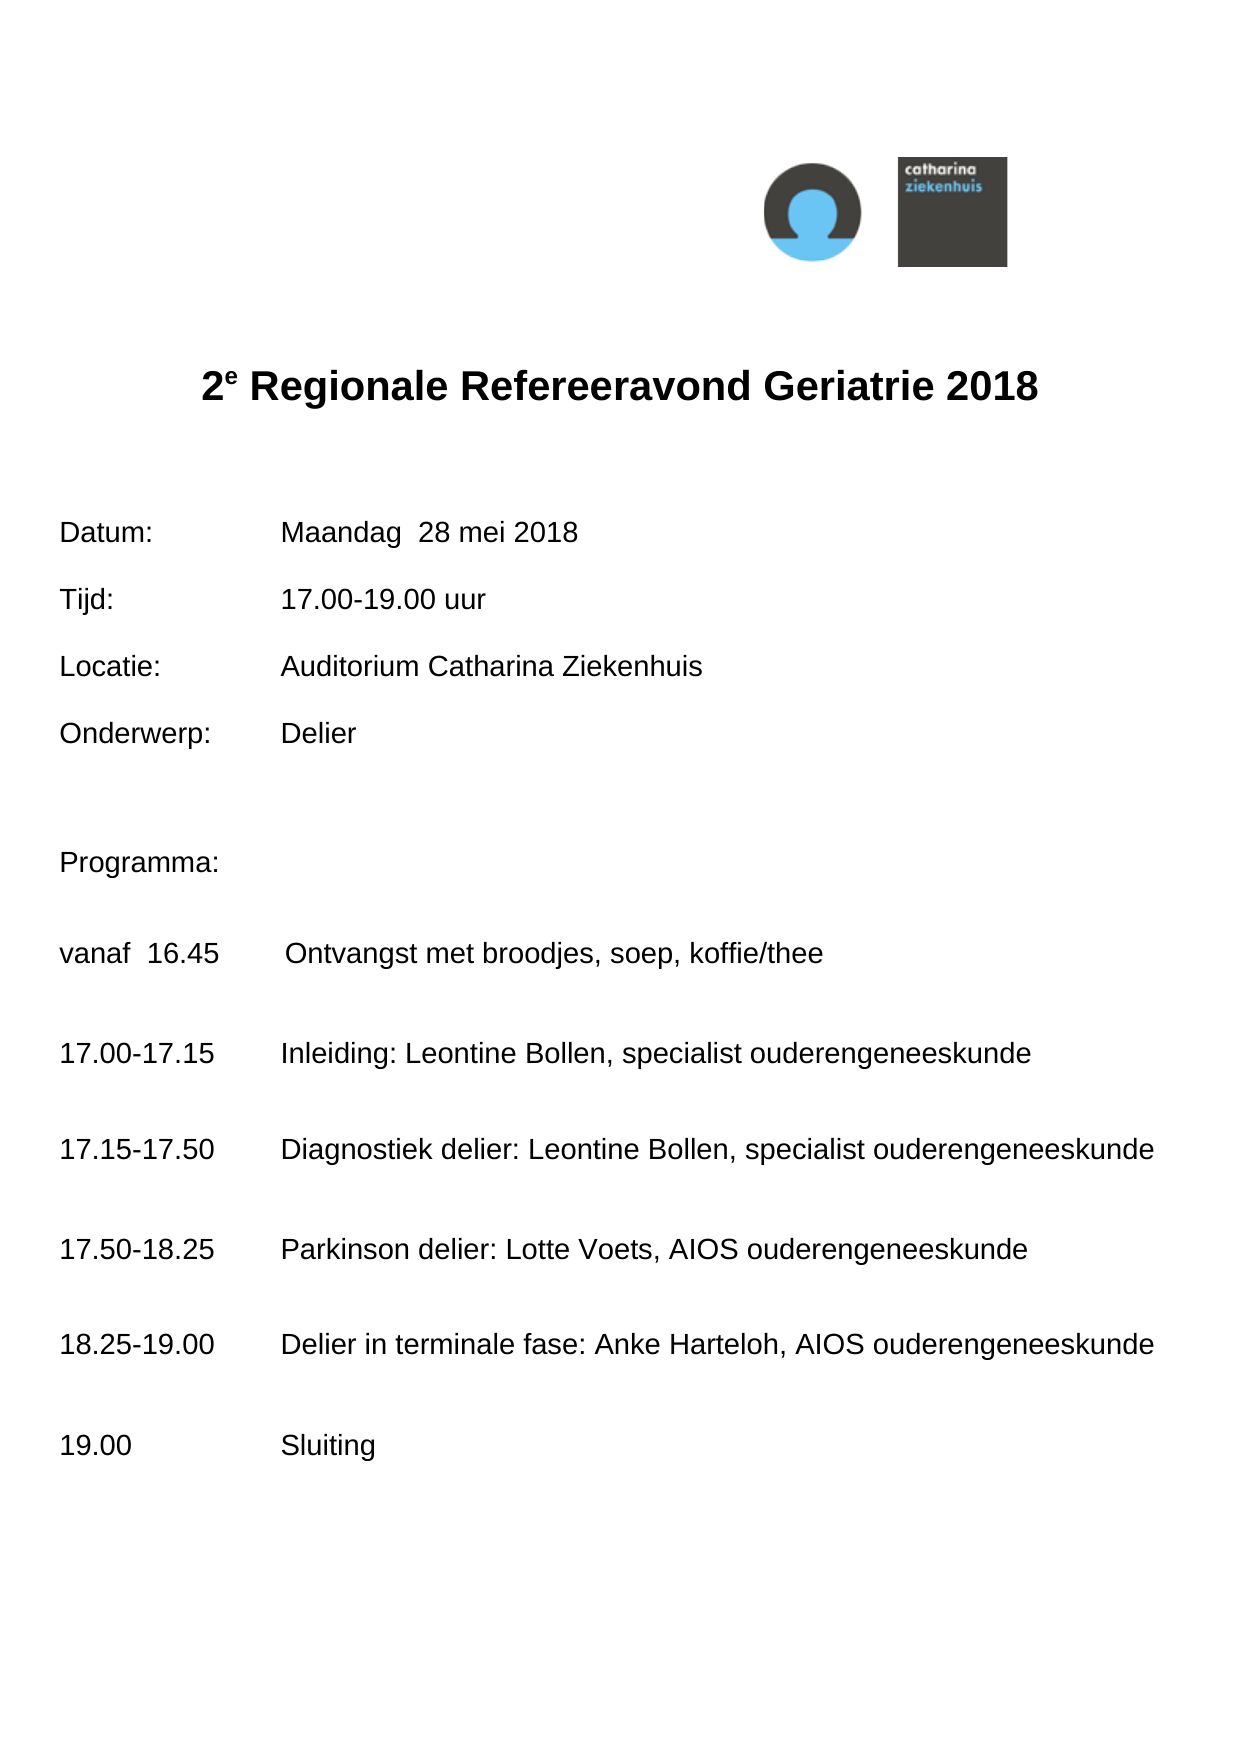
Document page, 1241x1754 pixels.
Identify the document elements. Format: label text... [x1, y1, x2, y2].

text 2e Regionale Refereeravond Geriatrie 2018 [59, 362, 1181, 409]
text 17.00-17.15 Inleiding: Leontine Bollen, specialist ouderengeneeskunde [59, 1037, 1181, 1070]
text 17.15-17.50 Diagnostiek delier: Leontine Bollen, specialist ouderengeneeskunde [59, 1132, 1181, 1165]
text vanaf 16.45 Ontvangst met broodjes, soep, koffie/thee [59, 936, 1181, 969]
text Programma: [59, 845, 1181, 878]
text 18.25-19.00 Delier in terminale fase: Anke Harteloh, AIOS ouderengeneeskunde [59, 1327, 1181, 1361]
text Onderwerp: Delier [59, 716, 1181, 750]
text 17.50-18.25 Parkinson delier: Lotte Voets, AIOS ouderengeneeskunde [59, 1232, 1181, 1266]
text Locatie: Auditorium Catharina Ziekenhuis [59, 649, 1181, 683]
text Datum: Maandag 28 mei 2018 [59, 515, 1181, 548]
picture [763, 157, 1008, 267]
text Tijd: 17.00-19.00 uur [59, 582, 1181, 616]
text 19.00 Sluiting [59, 1428, 1181, 1462]
